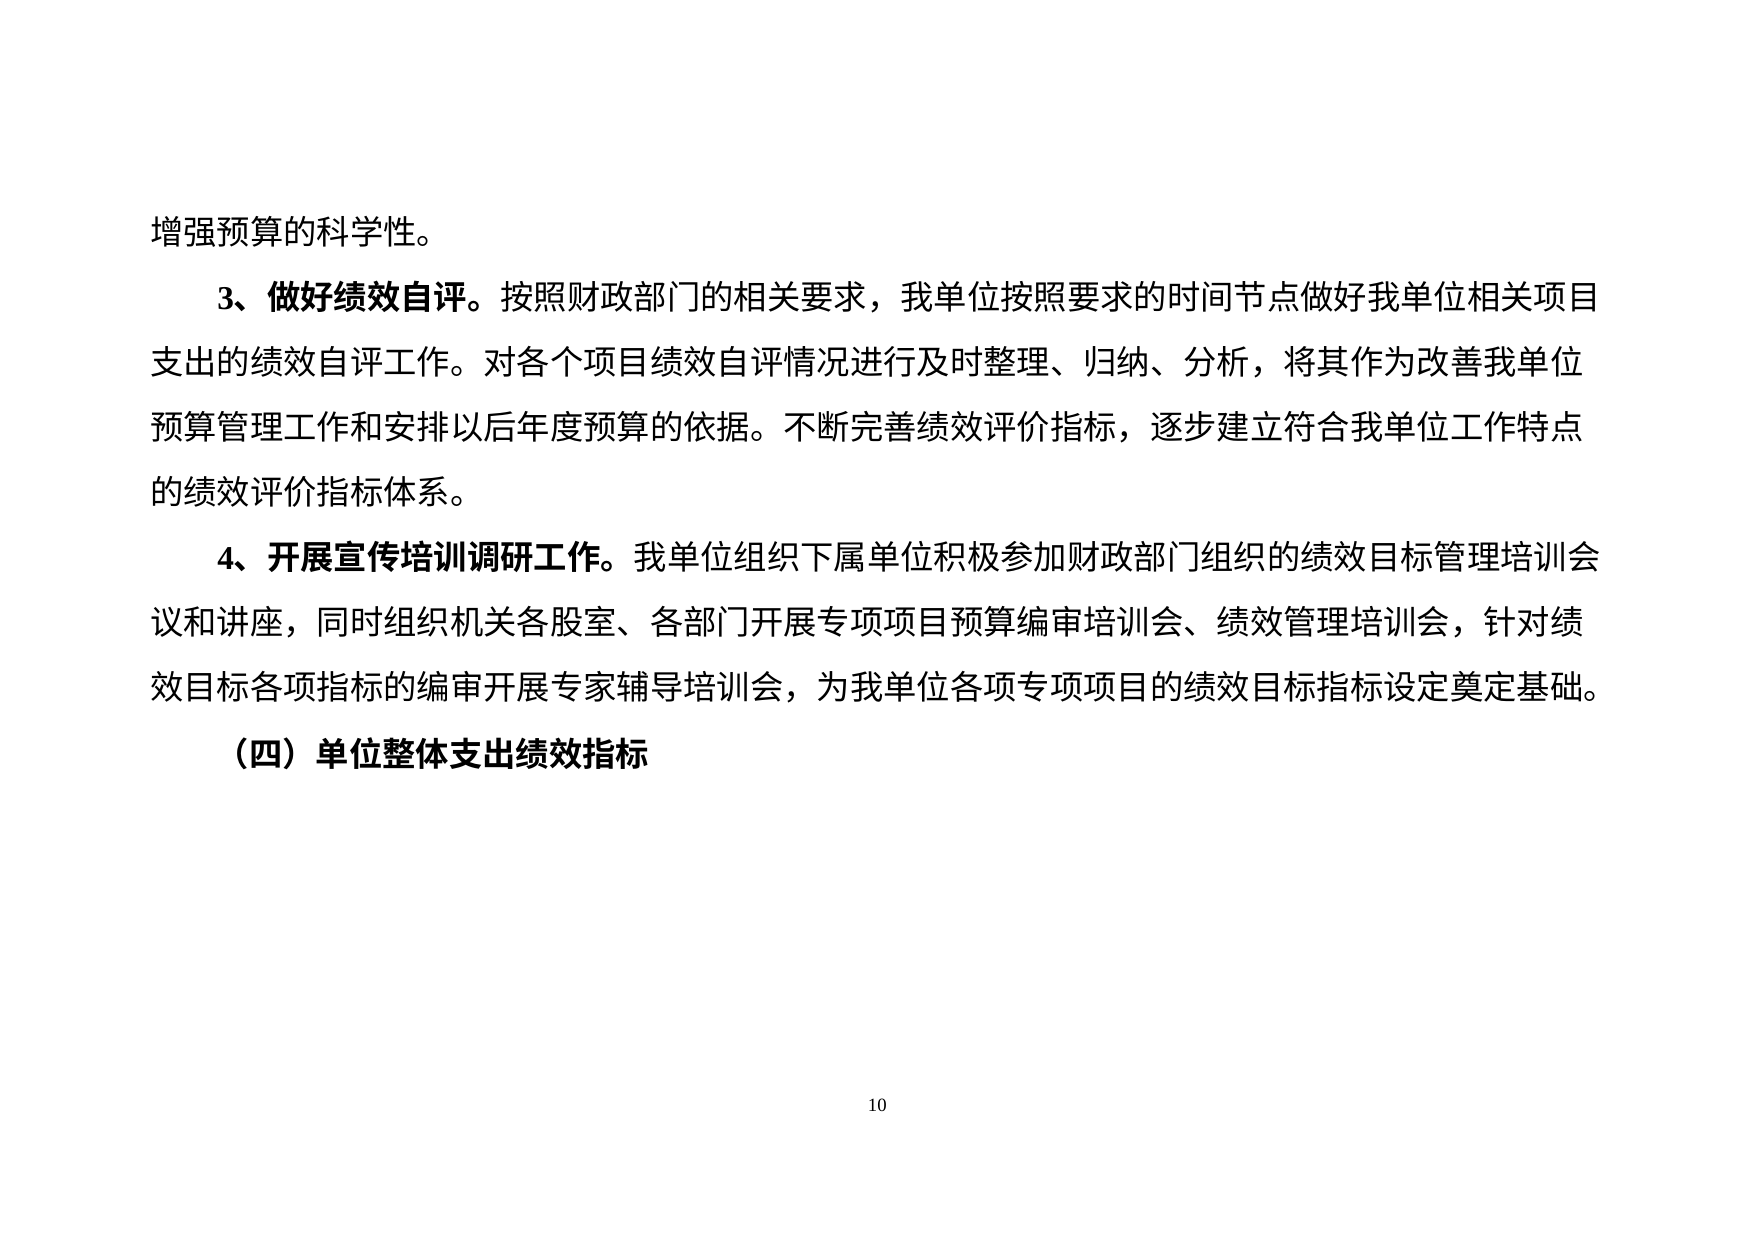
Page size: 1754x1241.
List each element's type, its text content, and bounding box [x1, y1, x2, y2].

text 4、开展宣传培训调研工作。我单位组织下属单位积极参加财政部门组织的绩效目标管理培训会议和讲座，同时组织机关各股室、各部门开展专项项目预算编审培训会、绩效管理培训会，针对绩效目标各项指标的编审开展专家辅导培训会，为我单位各项专项项目的绩效目标指标设定奠定基础。 [150, 523, 1604, 718]
text 3、做好绩效自评。按照财政部门的相关要求，我单位按照要求的时间节点做好我单位相关项目支出的绩效自评工作。对各个项目绩效自评情况进行及时整理、归纳、分析，将其作为改善我单位预算管理工作和安排以后年度预算的依据。不断完善绩效评价指标，逐步建立符合我单位工作特点的绩效评价指标体系。 [150, 263, 1604, 523]
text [150, 198, 1604, 263]
text （四）单位整体支出绩效指标 [150, 718, 1604, 778]
